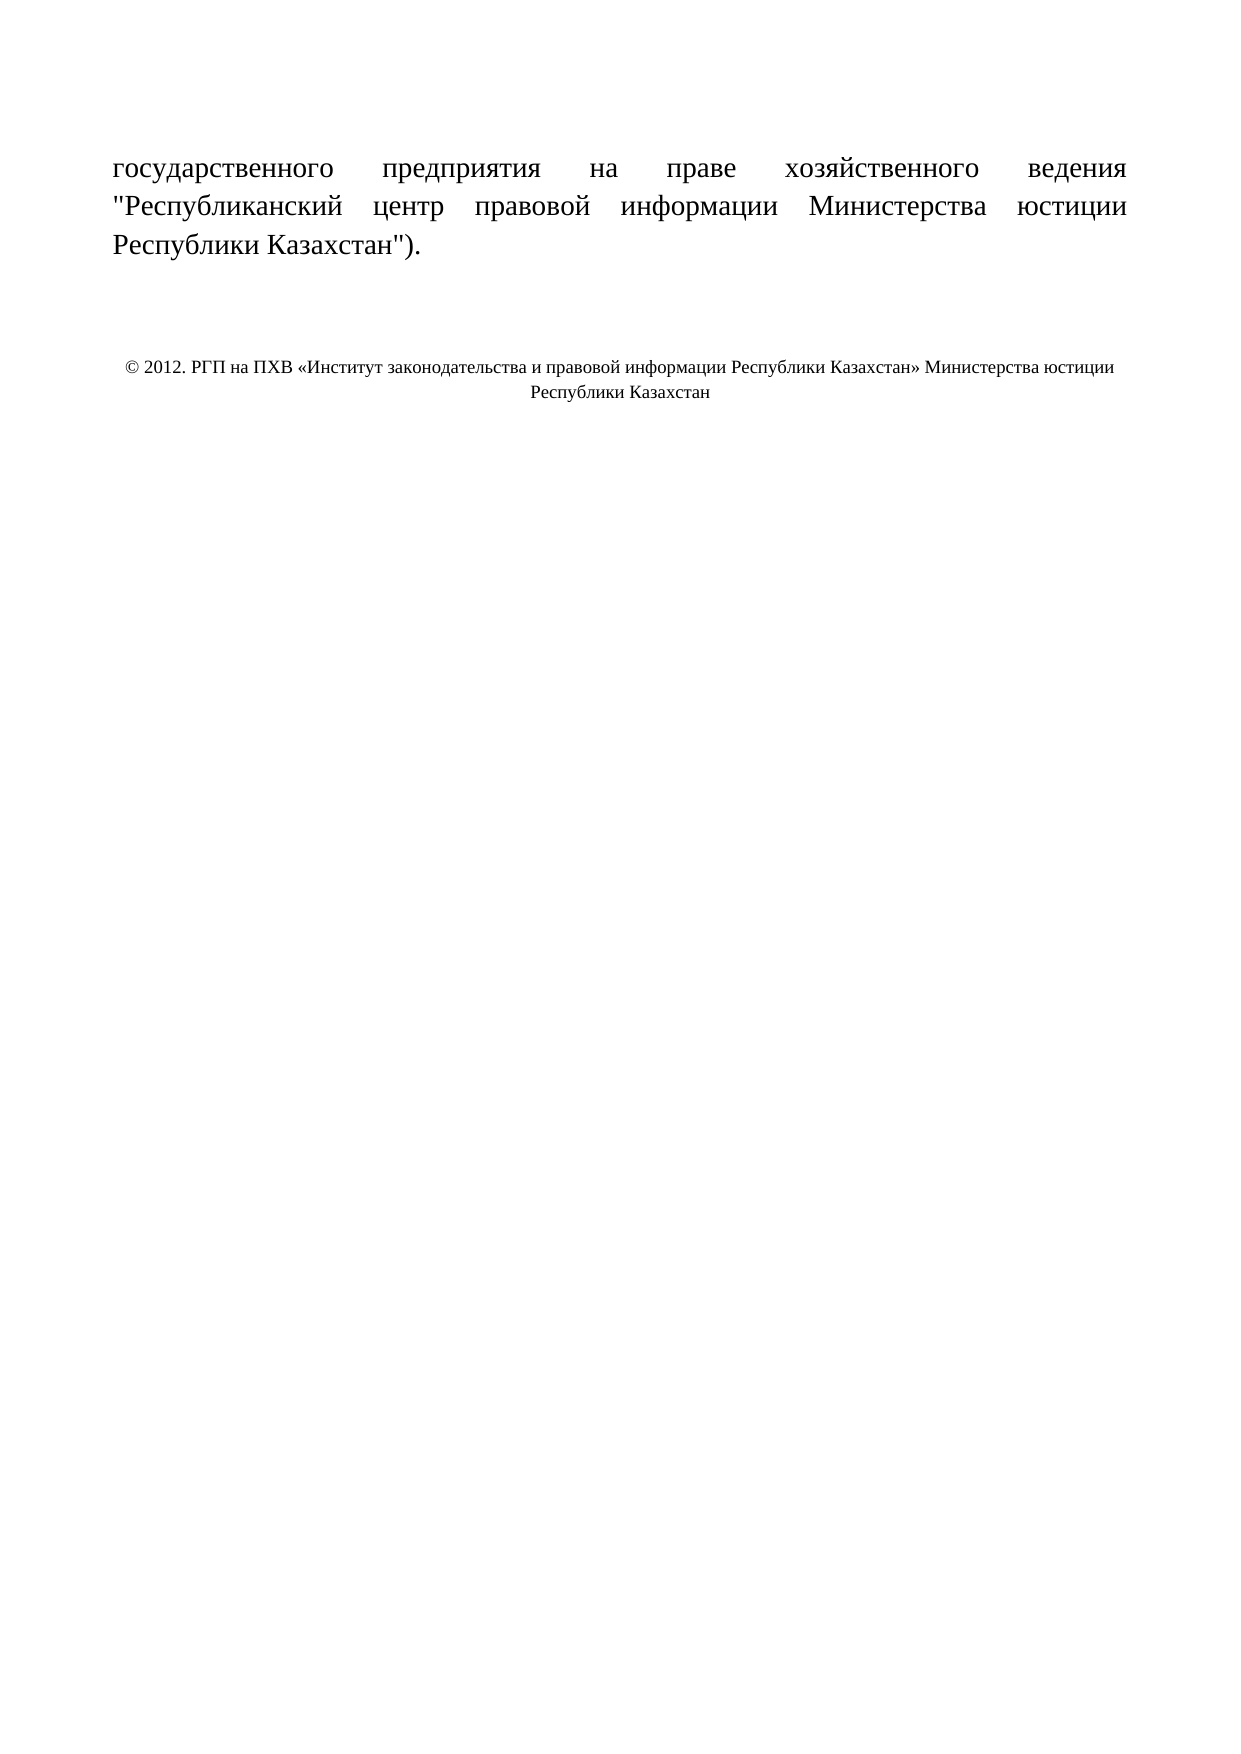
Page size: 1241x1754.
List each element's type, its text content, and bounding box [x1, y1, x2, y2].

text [112, 150, 1128, 261]
text © 2012. РГП на ПХВ «Институт законодательства и правовой информации Республики Казахстан» Министерства юстиции Республики Казахстан [112, 356, 1128, 403]
